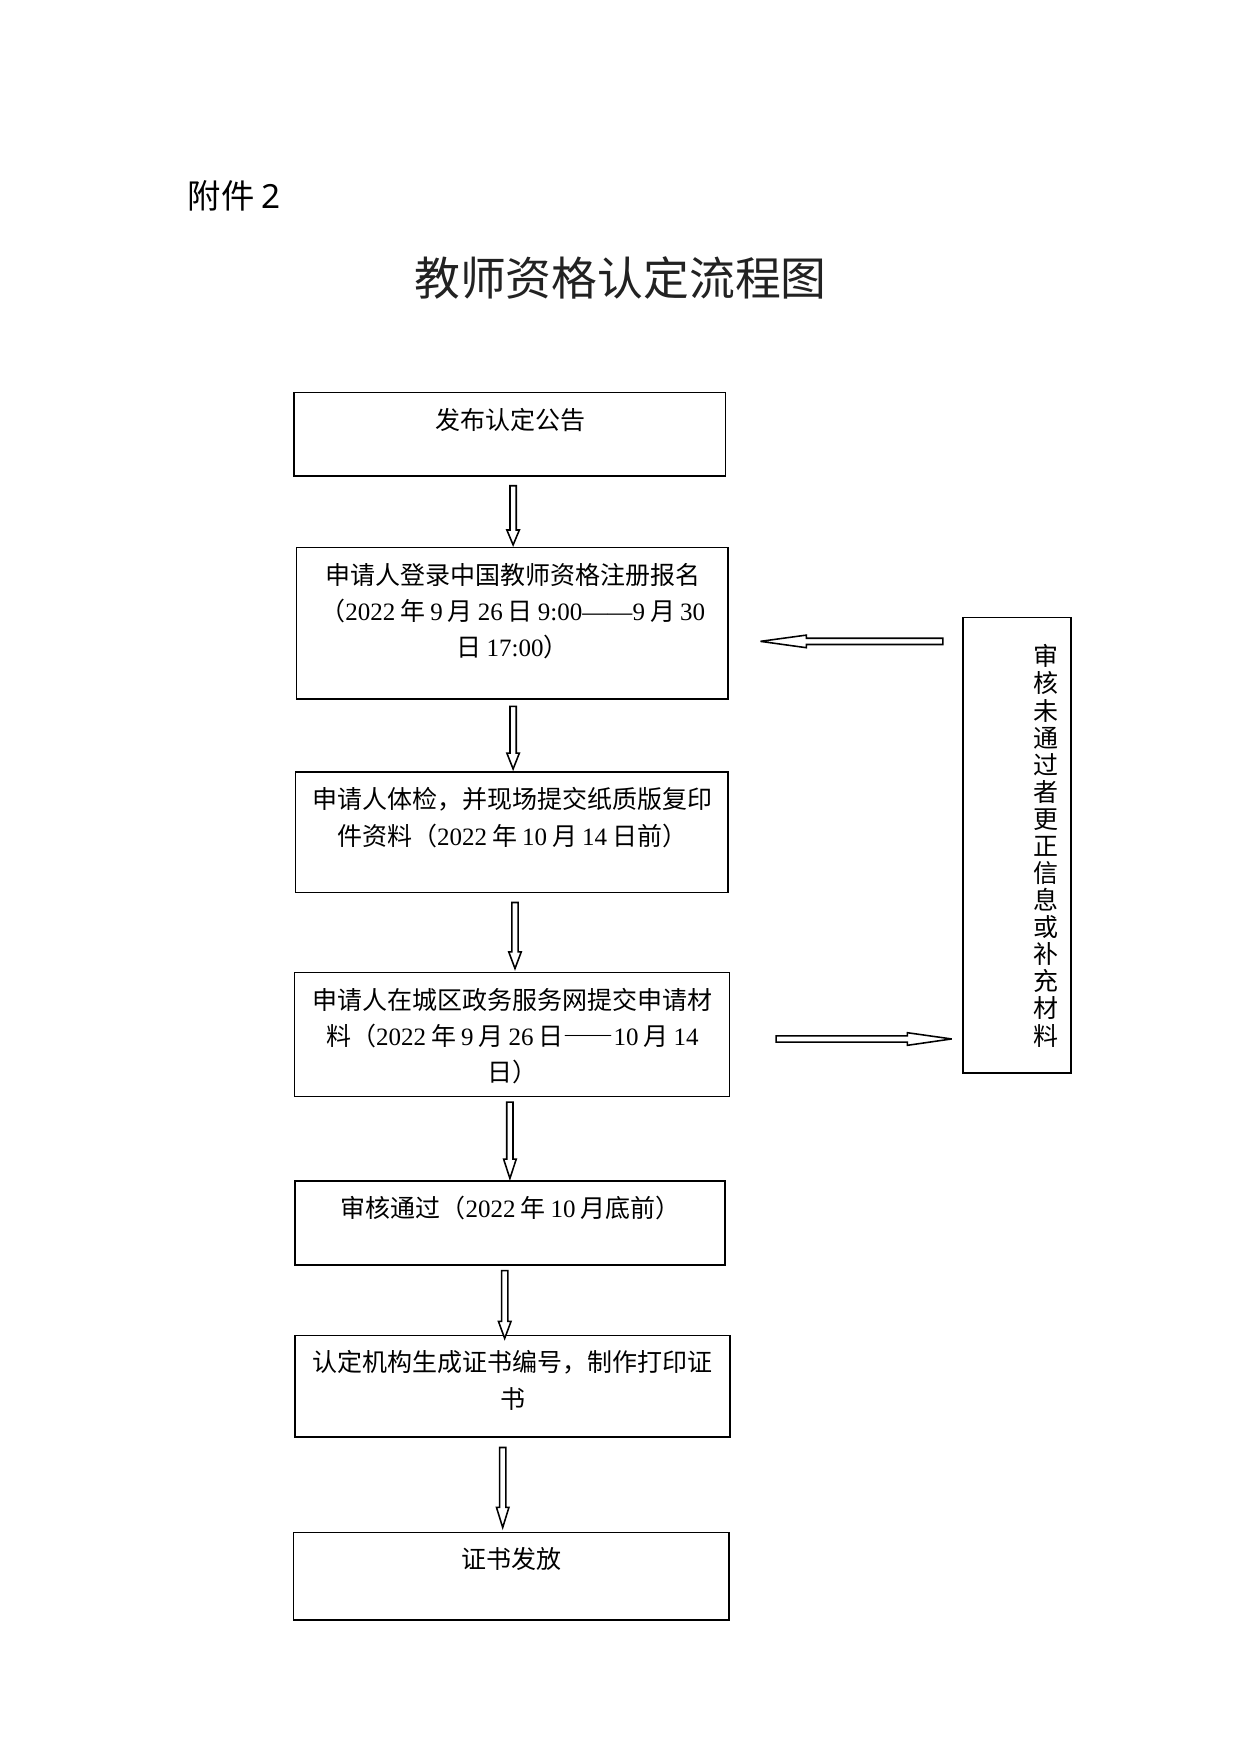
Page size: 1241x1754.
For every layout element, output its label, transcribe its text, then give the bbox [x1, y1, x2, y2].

text 教师资格认定流程图 [187, 227, 1053, 324]
text 附件2 [187, 162, 1053, 227]
